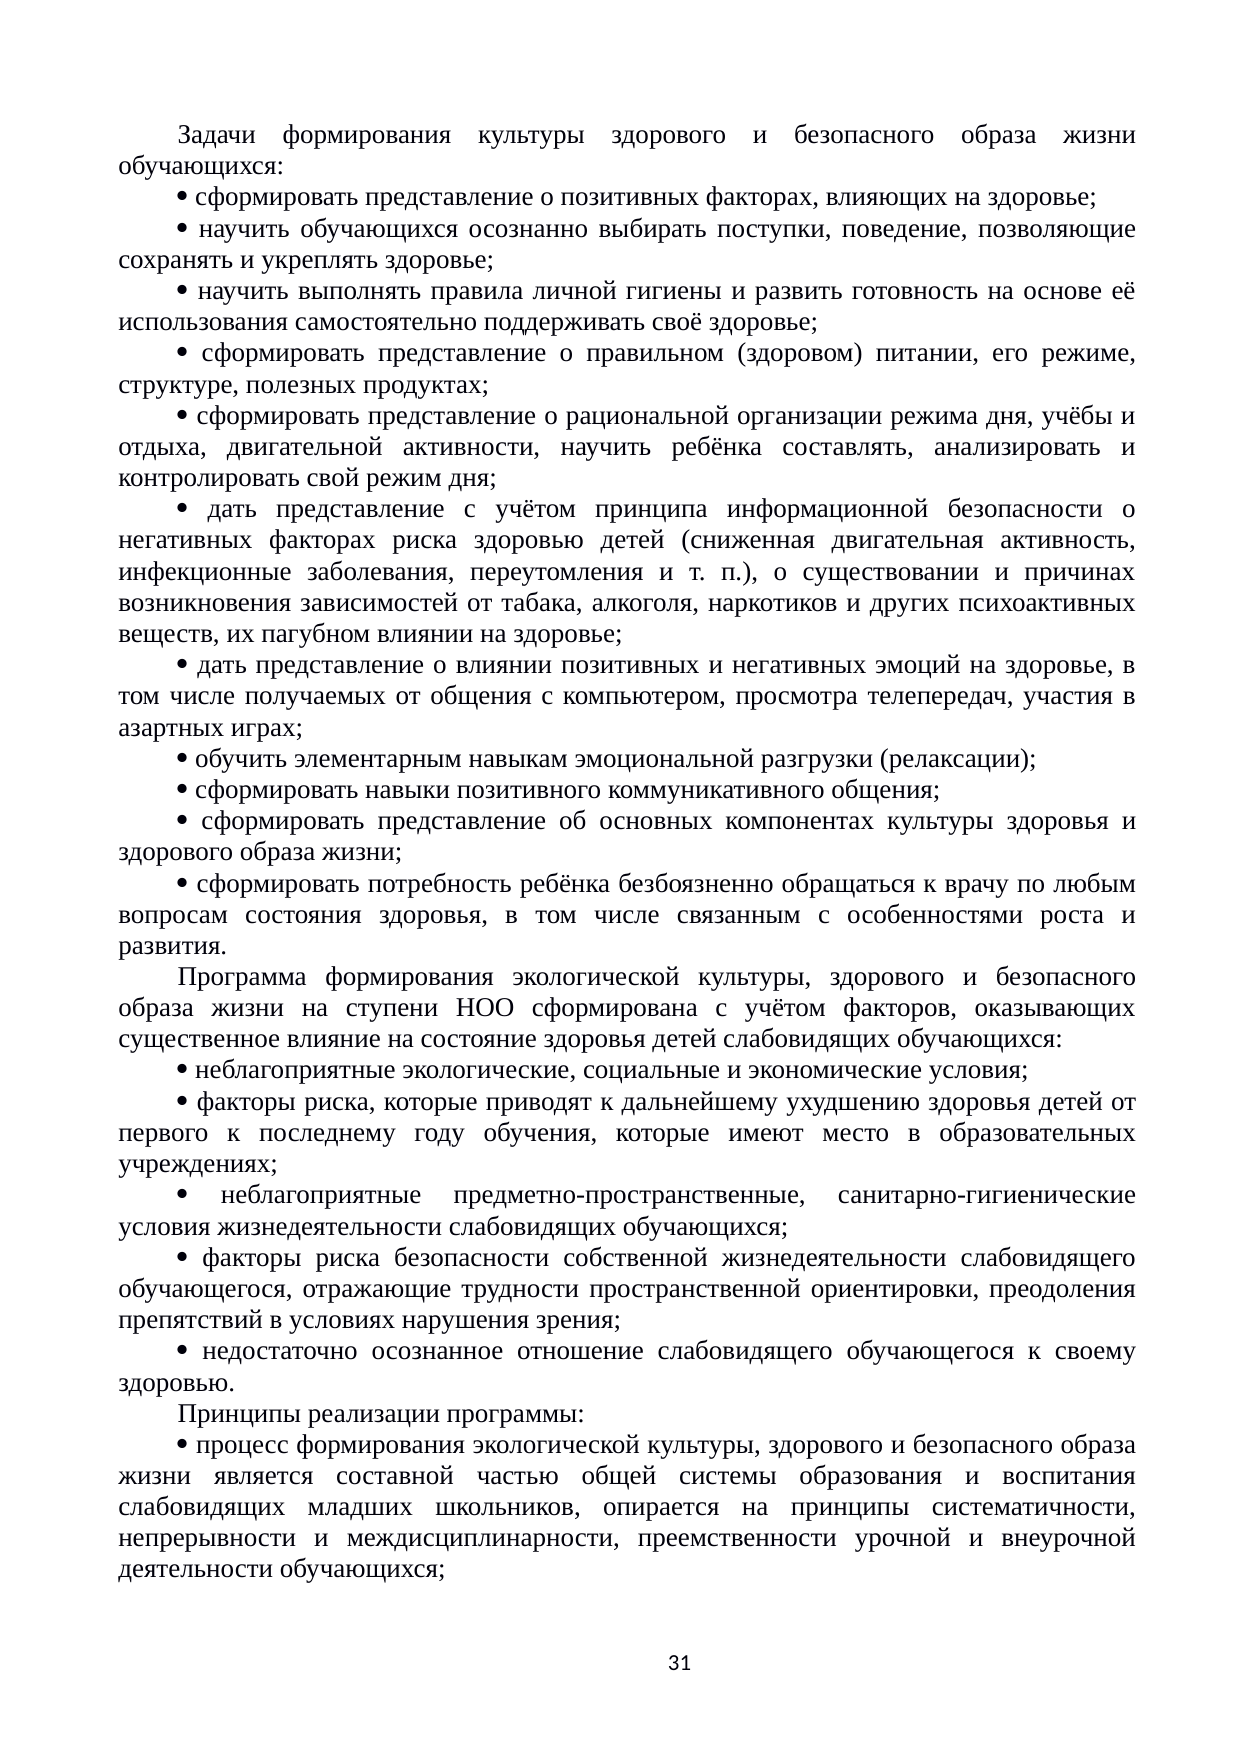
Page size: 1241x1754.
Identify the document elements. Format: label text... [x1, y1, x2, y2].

text научить обучающихся осознанно выбирать поступки, поведение, позволяющие сохранять и укреплять здоровье; [118, 212, 1137, 274]
text процесс формирования экологической культуры, здорового и безопасного образа жизни является составной частью общей системы образования и воспитания слабовидящих младших школьников, опирается на принципы систематичности, непрерывности и междисциплинарности, преемственности урочной и внеурочной деятельности обучающихся; [118, 1428, 1137, 1584]
text сформировать представление об основных компонентах культуры здоровья и здорового образа жизни; [118, 804, 1137, 867]
text сформировать представление о правильном (здоровом) питании, его режиме, структуре, полезных продуктах; [118, 336, 1137, 399]
text Программа формирования экологической культуры, здорового и безопасного образа жизни на ступени НОО cформирована с учётом факторов, оказывающих существенное влияние на состояние здоровья детей слабовидящих обучающихся: [118, 960, 1137, 1054]
text дать представление о влиянии позитивных и негативных эмоций на здоровье, в том числе получаемых от общения с компьютером, просмотра телепередач, участия в азартных играх; [118, 648, 1137, 742]
text Принципы реализации программы: [118, 1397, 1137, 1428]
text сформировать потребность ребёнка безбоязненно обращаться к врачу по любым вопросам состояния здоровья, в том числе связанным с особенностями роста и развития. [118, 867, 1137, 960]
text неблагоприятные предметно-пространственные, санитарно-гигиенические условия жизнедеятельности слабовидящих обучающихся; [118, 1178, 1137, 1241]
text факторы риска безопасности собственной жизнедеятельности слабовидящего обучающегося, отражающие трудности пространственной ориентировки, преодоления препятствий в условиях нарушения зрения; [118, 1241, 1137, 1334]
text сформировать представление о рациональной организации режима дня, учёбы и отдыха, двигательной активности, научить ребёнка составлять, анализировать и контролировать свой режим дня; [118, 399, 1137, 492]
text Задачи формирования культуры здорового и безопасного образа жизни обучающихся: [118, 118, 1137, 180]
text сформировать представление о позитивных факторах, влияющих на здоровье; [118, 180, 1137, 212]
text неблагоприятные экологические, социальные и экономические условия; [118, 1054, 1137, 1085]
text факторы риска, которые приводят к дальнейшему ухудшению здоровья детей от первого к последнему году обучения, которые имеют место в образовательных учреждениях; [118, 1085, 1137, 1178]
text научить выполнять правила личной гигиены и развить готовность на основе её использования самостоятельно поддерживать своё здоровье; [118, 274, 1137, 336]
text недостаточно осознанное отношение слабовидящего обучающегося к своему здоровью. [118, 1334, 1137, 1397]
text обучить элементарным навыкам эмоциональной разгрузки (релаксации); [118, 742, 1137, 773]
text сформировать навыки позитивного коммуникативного общения; [118, 773, 1137, 804]
text дать представление с учётом принципа информационной безопасности о негативных факторах риска здоровью детей (сниженная двигательная активность, инфекционные заболевания, переутомления и т. п.), о существовании и причинах возникновения зависимостей от табака, алкоголя, наркотиков и других психоактивных веществ, их пагубном влиянии на здоровье; [118, 492, 1137, 648]
